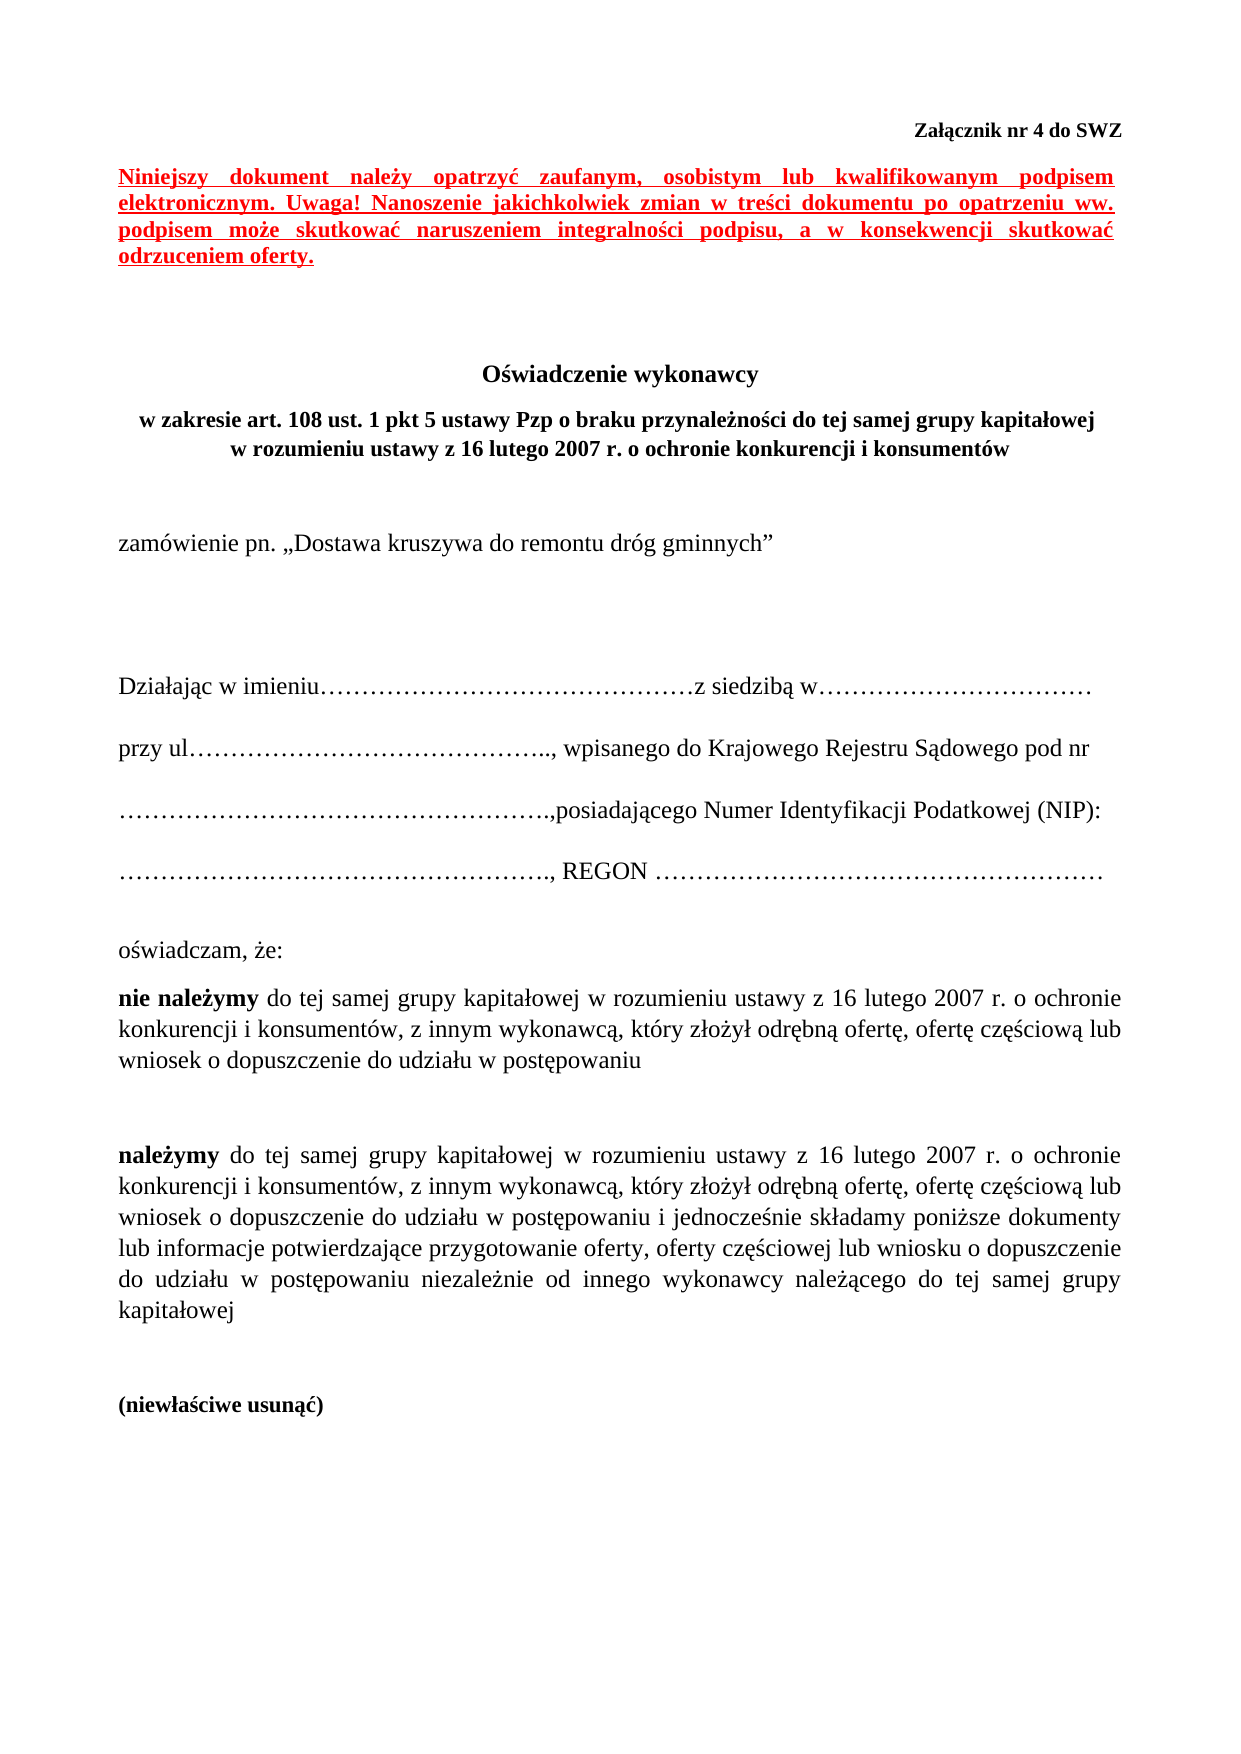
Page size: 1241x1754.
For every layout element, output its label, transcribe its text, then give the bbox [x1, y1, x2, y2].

text (niewłaściwe usunąć) [118, 1391, 1122, 1417]
text Załącznik nr 4 do SWZ [118, 118, 1122, 142]
text Niniejszy dokument należy opatrzyć zaufanym, osobistym lub kwalifikowanym podpisem elektronicznym. Uwaga! Nanoszenie jakichkolwiek zmian w treści dokumentu po opatrzeniu ww. podpisem może skutkować naruszeniem integralności podpisu, a w konsekwencji skutkować odrzuceniem oferty. [118, 214, 1115, 268]
text oświadczam, że: [118, 935, 1122, 964]
text ……………………………………………., REGON ……………………………………………… [118, 856, 1122, 885]
text w zakresie art. 108 ust. 1 pkt 5 ustawy Pzp o braku przynależności do tej samej grupy kapitałowej w rozumieniu ustawy z 16 lutego 2007 r. o ochronie konkurencji i konsumentów [118, 406, 1122, 461]
text Działając w imieniu………………………………………z siedzibą w…………………………… [118, 671, 1122, 699]
text Niniejszy dokument należy opatrzyć zaufanym, osobistym lub kwalifikowanym podpisem elektronicznym. Uwaga! Nanoszenie jakichkolwiek zmian w treści dokumentu po opatrzeniu ww. podpisem może skutkować naruszeniem integralności podpisu, a w konsekwencji skutkować odrzuceniem oferty. [118, 163, 1115, 186]
text Oświadczenie wykonawcy [118, 359, 1122, 387]
text nie należymy do tej samej grupy kapitałowej w rozumieniu ustawy z 16 lutego 2007 r. o ochronie konkurencji i konsumentów, z innym wykonawcą, który złożył odrębną ofertę, ofertę częściową lub wniosek o dopuszczenie do udziału w postępowaniu [118, 983, 1122, 1073]
text należymy do tej samej grupy kapitałowej w rozumieniu ustawy z 16 lutego 2007 r. o ochronie konkurencji i konsumentów, z innym wykonawcą, który złożył odrębną ofertę, ofertę częściową lub wniosek o dopuszczenie do udziału w postępowaniu i jednocześnie składamy poniższe dokumenty lub informacje potwierdzające przygotowanie oferty, oferty częściowej lub wniosku o dopuszczenie do udziału w postępowaniu niezależnie od innego wykonawcy należącego do tej samej grupy kapitałowej [118, 1140, 1122, 1324]
text przy ul…………………………………….., wpisanego do Krajowego Rejestru Sądowego pod nr [118, 733, 1122, 762]
text …………………………………………….,posiadającego Numer Identyfikacji Podatkowej (NIP): [118, 795, 1122, 824]
text zamówienie pn. „Dostawa kruszywa do remontu dróg gminnych” [118, 528, 1122, 556]
text Niniejszy dokument należy opatrzyć zaufanym, osobistym lub kwalifikowanym podpisem elektronicznym. Uwaga! Nanoszenie jakichkolwiek zmian w treści dokumentu po opatrzeniu ww. podpisem może skutkować naruszeniem integralności podpisu, a w konsekwencji skutkować odrzuceniem oferty. [118, 187, 1115, 212]
